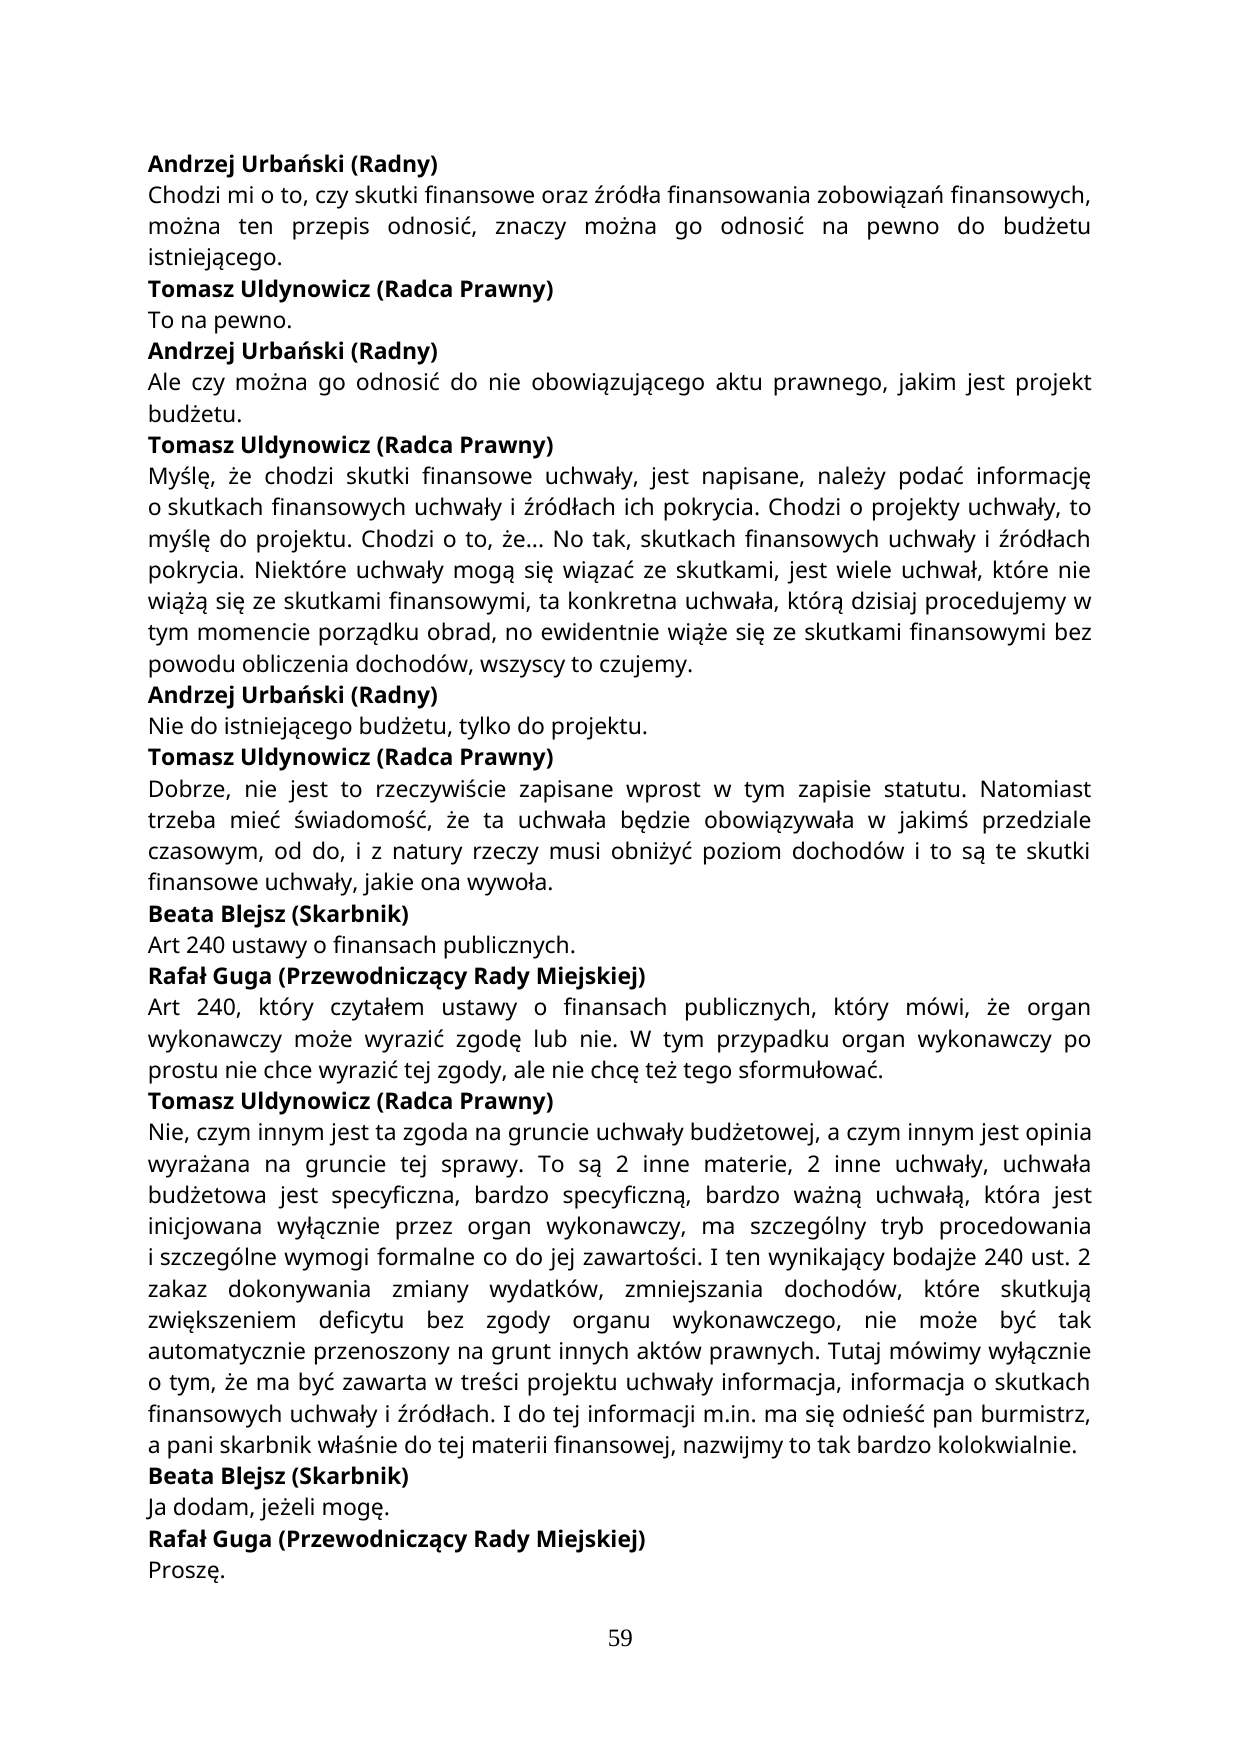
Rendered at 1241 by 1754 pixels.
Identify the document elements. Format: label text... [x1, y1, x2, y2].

text Nie do istniejącego budżetu, tylko do projektu. [148, 710, 1093, 741]
text Rafał Guga (Przewodniczący Rady Miejskiej) [148, 1523, 1093, 1554]
text Proszę. [148, 1554, 1093, 1585]
text Myślę, że chodzi skutki finansowe uchwały, jest napisane, należy podać informację o skutkach finansowych uchwały i źródłach ich pokrycia. Chodzi o projekty uchwały, to myślę do projektu. Chodzi o to, że... No tak, skutkach finansowych uchwały i źródłach pokrycia. Niektóre uchwały mogą się wiązać ze skutkami, jest wiele uchwał, które nie wiążą się ze skutkami finansowymi, ta konkretna uchwała, którą dzisiaj procedujemy w tym momencie porządku obrad, no ewidentnie wiąże się ze skutkami finansowymi bez powodu obliczenia dochodów, wszyscy to czujemy. [148, 460, 1093, 679]
text Andrzej Urbański (Radny) [148, 335, 1093, 366]
text To na pewno. [148, 304, 1093, 335]
text Tomasz Uldynowicz (Radca Prawny) [148, 429, 1093, 460]
text Ja dodam, jeżeli mogę. [148, 1491, 1093, 1523]
text Ale czy można go odnosić do nie obowiązującego aktu prawnego, jakim jest projekt budżetu. [148, 366, 1093, 429]
text Chodzi mi o to, czy skutki finansowe oraz źródła finansowania zobowiązań finansowych, można ten przepis odnosić, znaczy można go odnosić na pewno do budżetu istniejącego. [148, 179, 1093, 273]
text Tomasz Uldynowicz (Radca Prawny) [148, 273, 1093, 304]
text Beata Blejsz (Skarbnik) [148, 1460, 1093, 1491]
text Art 240, który czytałem ustawy o finansach publicznych, który mówi, że organ wykonawczy może wyrazić zgodę lub nie. W tym przypadku organ wykonawczy po prostu nie chce wyrazić tej zgody, ale nie chcę też tego sformułować. [148, 991, 1093, 1085]
text Art 240 ustawy o finansach publicznych. [148, 929, 1093, 960]
text Andrzej Urbański (Radny) [148, 148, 1093, 179]
text Andrzej Urbański (Radny) [148, 679, 1093, 710]
text Dobrze, nie jest to rzeczywiście zapisane wprost w tym zapisie statutu. Natomiast trzeba mieć świadomość, że ta uchwała będzie obowiązywała w jakimś przedziale czasowym, od do, i z natury rzeczy musi obniżyć poziom dochodów i to są te skutki finansowe uchwały, jakie ona wywoła. [148, 773, 1093, 898]
text Nie, czym innym jest ta zgoda na gruncie uchwały budżetowej, a czym innym jest opinia wyrażana na gruncie tej sprawy. To są 2 inne materie, 2 inne uchwały, uchwała budżetowa jest specyficzna, bardzo specyficzną, bardzo ważną uchwałą, która jest inicjowana wyłącznie przez organ wykonawczy, ma szczególny tryb procedowania i szczególne wymogi formalne co do jej zawartości. I ten wynikający bodajże 240 ust. 2 zakaz dokonywania zmiany wydatków, zmniejszania dochodów, które skutkują zwiększeniem deficytu bez zgody organu wykonawczego, nie może być tak automatycznie przenoszony na grunt innych aktów prawnych. Tutaj mówimy wyłącznie o tym, że ma być zawarta w treści projektu uchwały informacja, informacja o skutkach finansowych uchwały i źródłach. I do tej informacji m.in. ma się odnieść pan burmistrz, a pani skarbnik właśnie do tej materii finansowej, nazwijmy to tak bardzo kolokwialnie. [148, 1116, 1093, 1460]
text Beata Blejsz (Skarbnik) [148, 898, 1093, 929]
text Tomasz Uldynowicz (Radca Prawny) [148, 741, 1093, 773]
text Tomasz Uldynowicz (Radca Prawny) [148, 1085, 1093, 1116]
text Rafał Guga (Przewodniczący Rady Miejskiej) [148, 960, 1093, 991]
